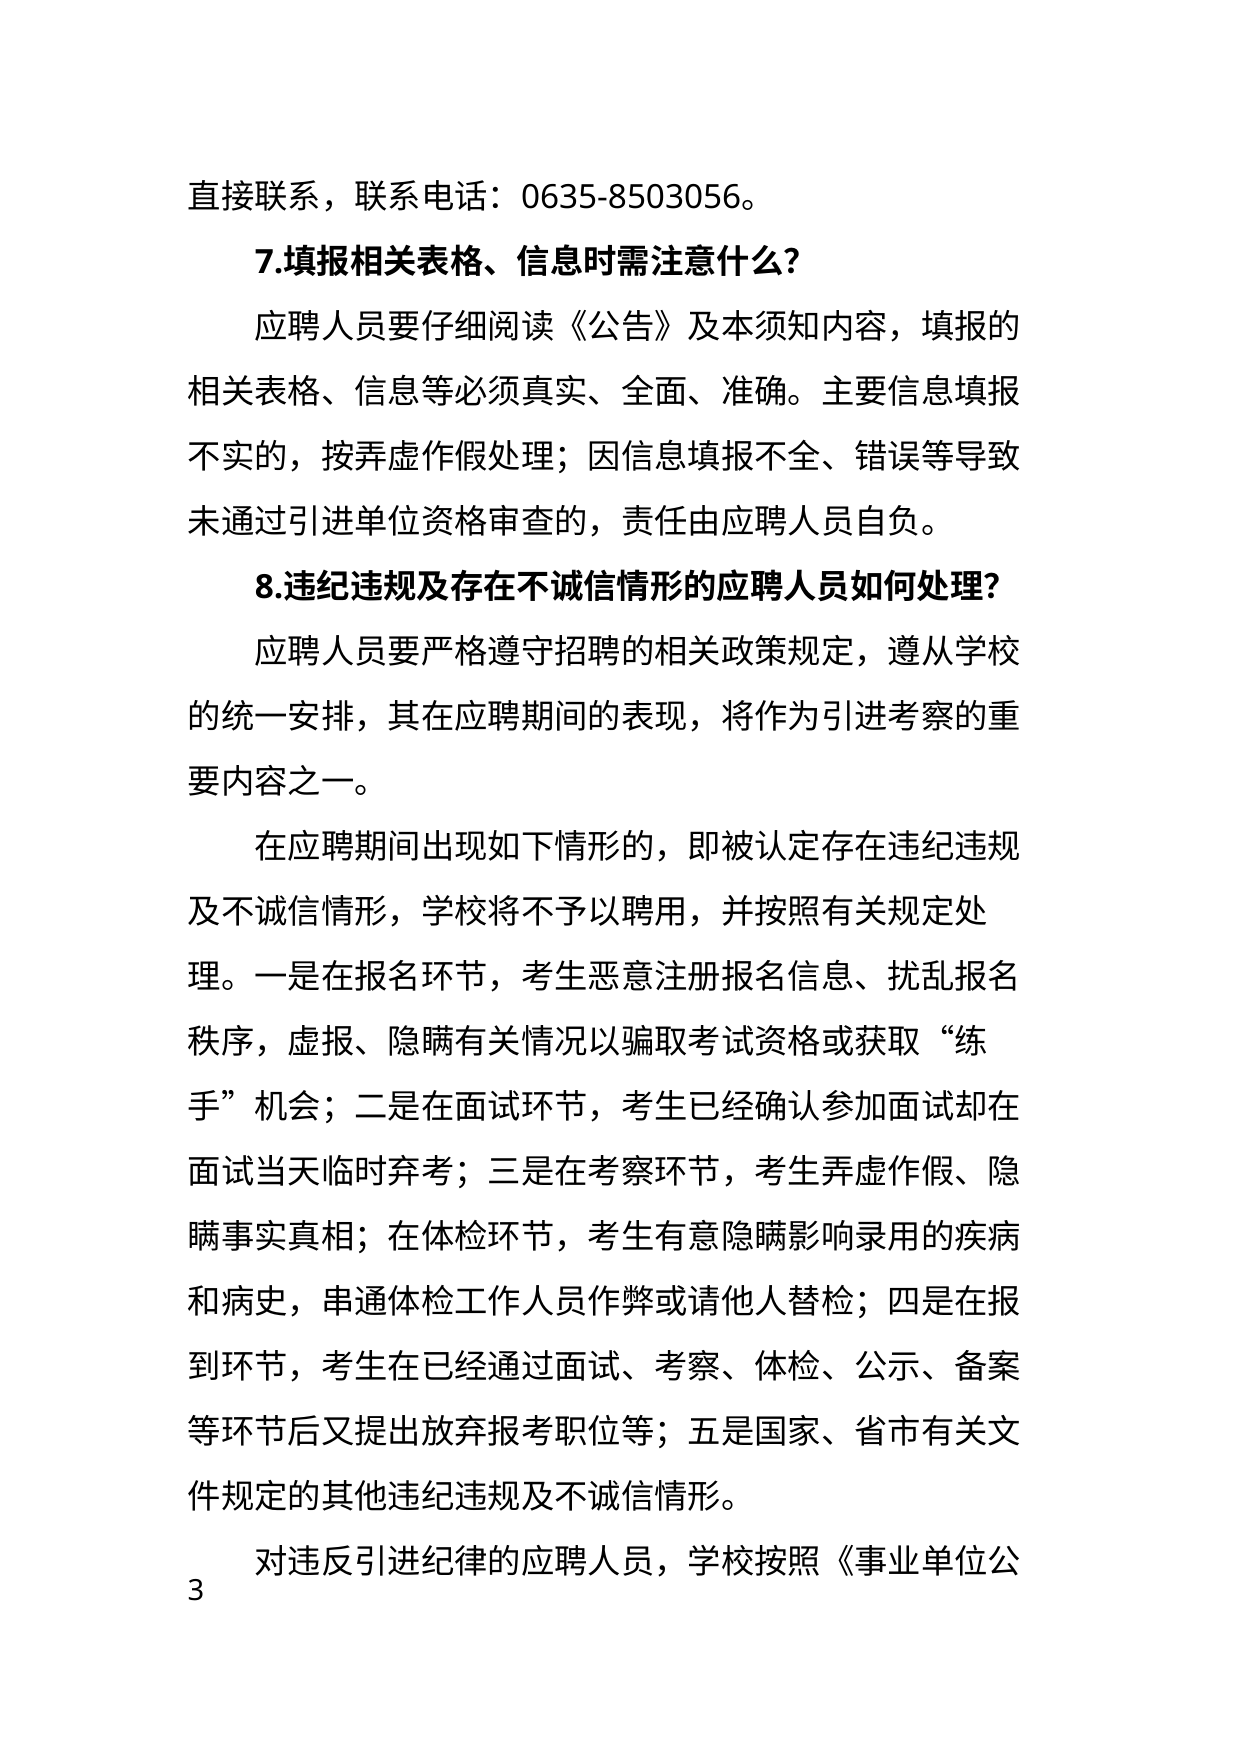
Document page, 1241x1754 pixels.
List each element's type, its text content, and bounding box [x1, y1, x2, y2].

text 应聘人员要仔细阅读《公告》及本须知内容，填报的相关表格、信息等必须真实、全面、准确。主要信息填报不实的，按弄虚作假处理；因信息填报不全、错误等导致未通过引进单位资格审查的，责任由应聘人员自负。 [187, 292, 1053, 552]
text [187, 162, 1053, 227]
text 7.填报相关表格、信息时需注意什么？ [187, 227, 1053, 292]
text 应聘人员要严格遵守招聘的相关政策规定，遵从学校的统一安排，其在应聘期间的表现，将作为引进考察的重要内容之一。 [187, 617, 1053, 812]
text 8.违纪违规及存在不诚信情形的应聘人员如何处理？ [187, 552, 1053, 617]
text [187, 1527, 1053, 1592]
text 在应聘期间出现如下情形的，即被认定存在违纪违规及不诚信情形，学校将不予以聘用，并按照有关规定处理。一是在报名环节，考生恶意注册报名信息、扰乱报名秩序，虚报、隐瞒有关情况以骗取考试资格或获取“练手”机会；二是在面试环节，考生已经确认参加面试却在面试当天临时弃考；三是在考察环节，考生弄虚作假、隐瞒事实真相；在体检环节，考生有意隐瞒影响录用的疾病和病史，串通体检工作人员作弊或请他人替检；四是在报到环节，考生在已经通过面试、考察、体检、公示、备案等环节后又提出放弃报考职位等；五是国家、省市有关文件规定的其他违纪违规及不诚信情形。 [187, 812, 1053, 1527]
